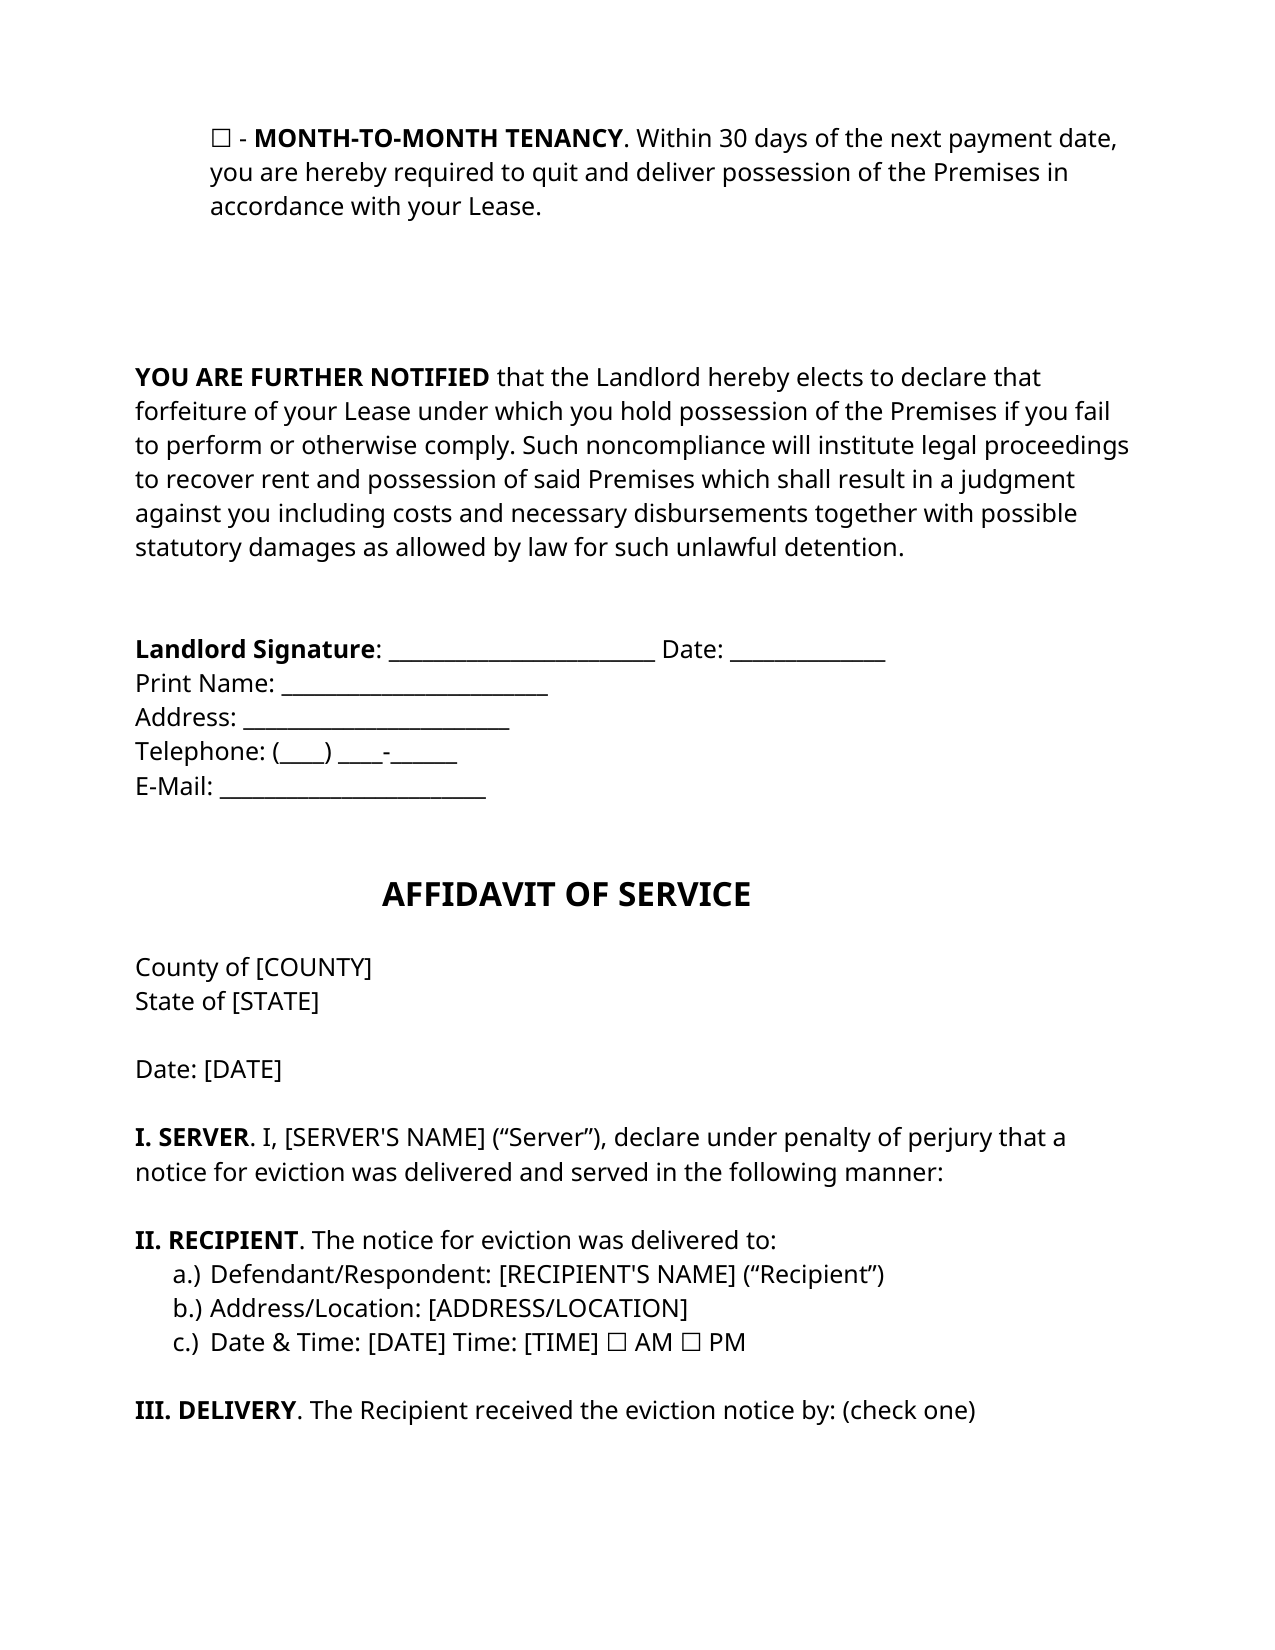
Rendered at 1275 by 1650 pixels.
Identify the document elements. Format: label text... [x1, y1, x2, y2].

list Date & Time: [DATE] Time: [TIME] AM PM [172, 1324, 1140, 1358]
text Print Name: ________________________ [135, 666, 1140, 700]
text III. DELIVERY. The Recipient received the eviction notice by: (check one) [135, 1393, 1140, 1427]
text II. RECIPIENT. The notice for eviction was delivered to: [135, 1222, 1140, 1256]
text Telephone: (____) ____-______ [135, 734, 1140, 768]
text Landlord Signature: ________________________ Date: ______________ [135, 632, 1140, 666]
list Defendant/Respondent: [RECIPIENT'S NAME] (“Recipient”) [172, 1256, 1140, 1290]
text - MONTH-TO-MONTH TENANCY. Within 30 days of the next payment date, you are hereby required to quit and deliver possession of the Premises in accordance with your Lease. [210, 121, 1140, 223]
text AFFIDAVIT OF SERVICE [135, 870, 1140, 916]
text I. SERVER. I, [SERVER'S NAME] (“Server”), declare under penalty of perjury that a notice for eviction was delivered and served in the following manner: [135, 1120, 1140, 1188]
text Address: ________________________ [135, 700, 1140, 734]
text State of [STATE] [135, 984, 1140, 1018]
text E-Mail: ________________________ [135, 768, 1140, 802]
text Date: [DATE] [135, 1052, 1140, 1086]
text County of [COUNTY] [135, 950, 1140, 984]
list Address/Location: [ADDRESS/LOCATION] [172, 1290, 1140, 1324]
text YOU ARE FURTHER NOTIFIED that the Landlord hereby elects to declare that forfeiture of your Lease under which you hold possession of the Premises if you fail to perform or otherwise comply. Such noncompliance will institute legal proceedings to recover rent and possession of said Premises which shall result in a judgment against you including costs and necessary disbursements together with possible statutory damages as allowed by law for such unlawful detention. [135, 359, 1140, 564]
